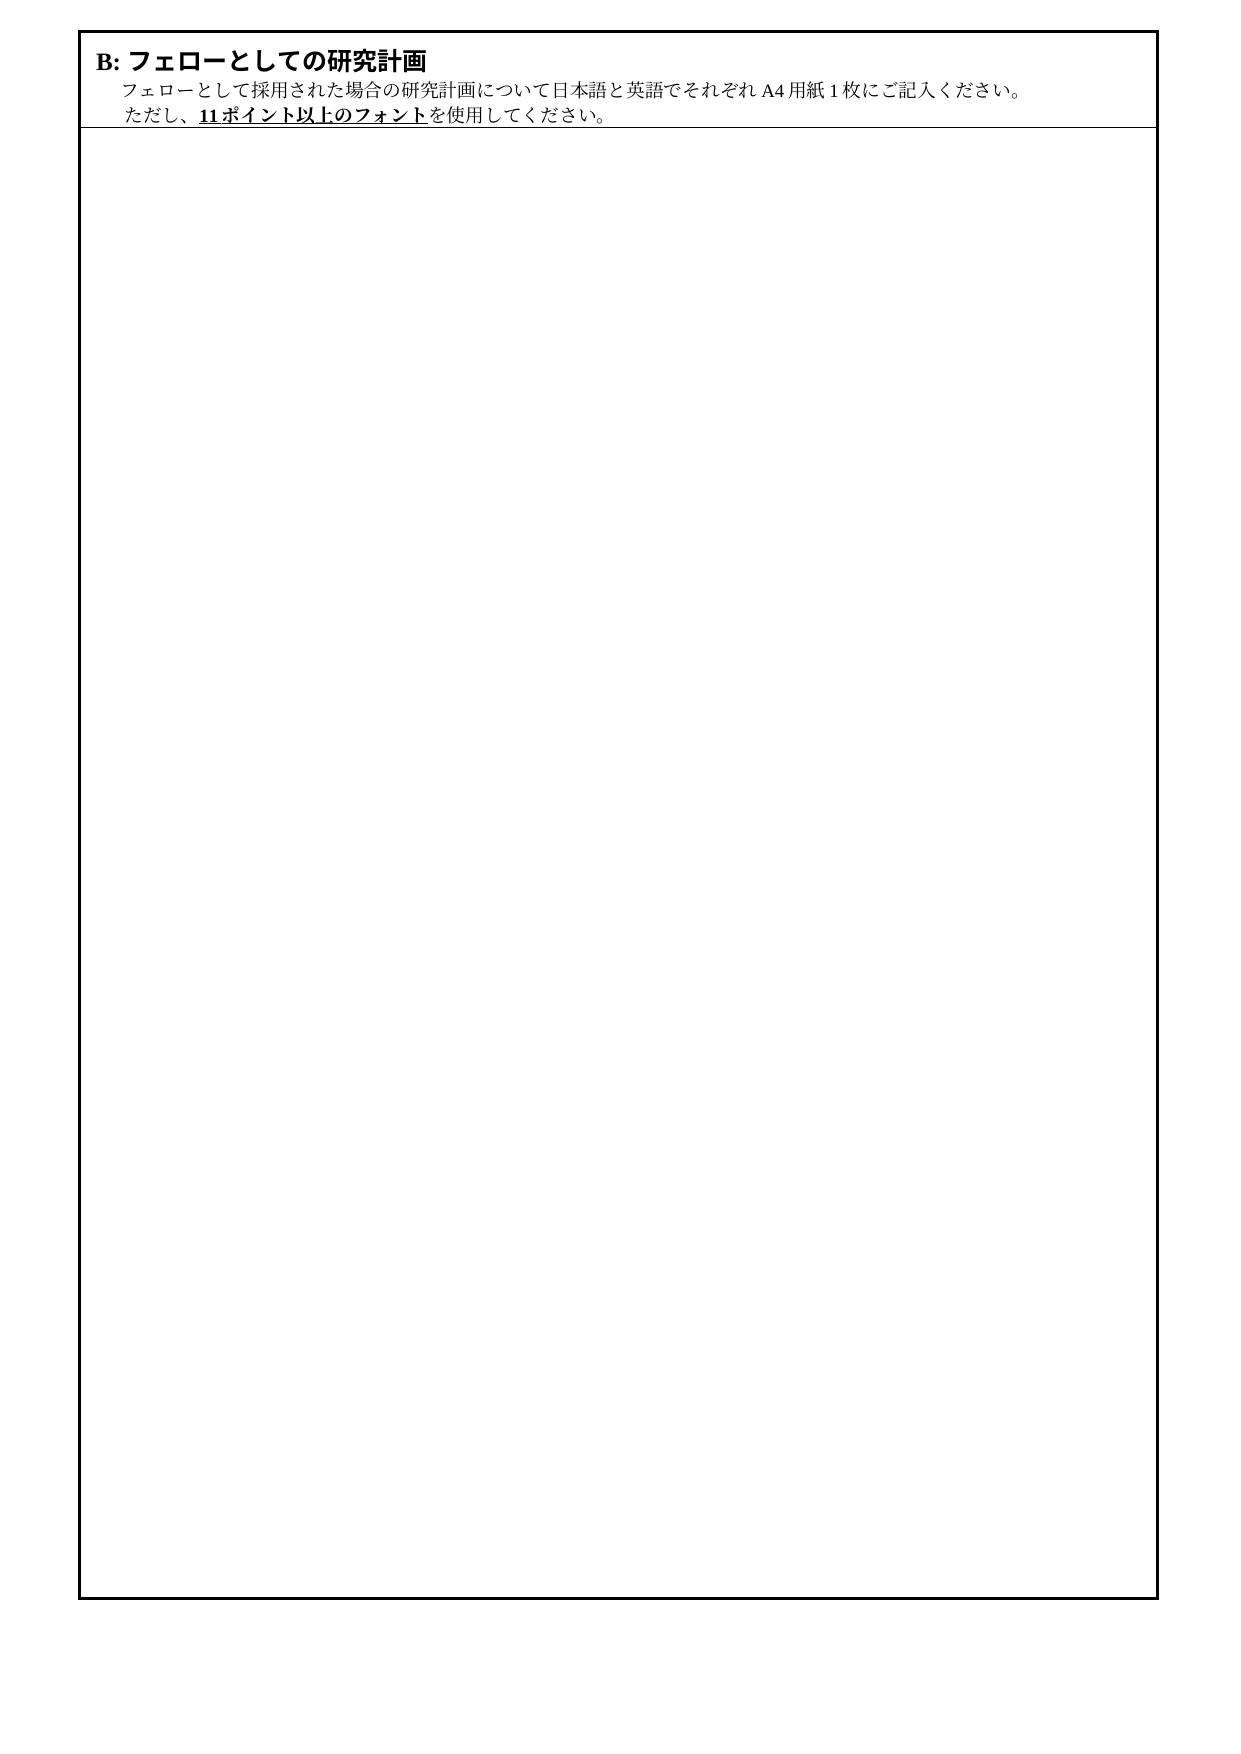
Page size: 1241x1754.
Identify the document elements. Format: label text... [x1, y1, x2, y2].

table_cell [81, 128, 1156, 1597]
table_header B: フェローとしての研究計画 フェローとして採用された場合の研究計画について日本語と英語でそれぞれA4用紙1枚にご記入ください。 ただし、11ポイント以上のフォントを使用してください。 [81, 33, 1156, 127]
